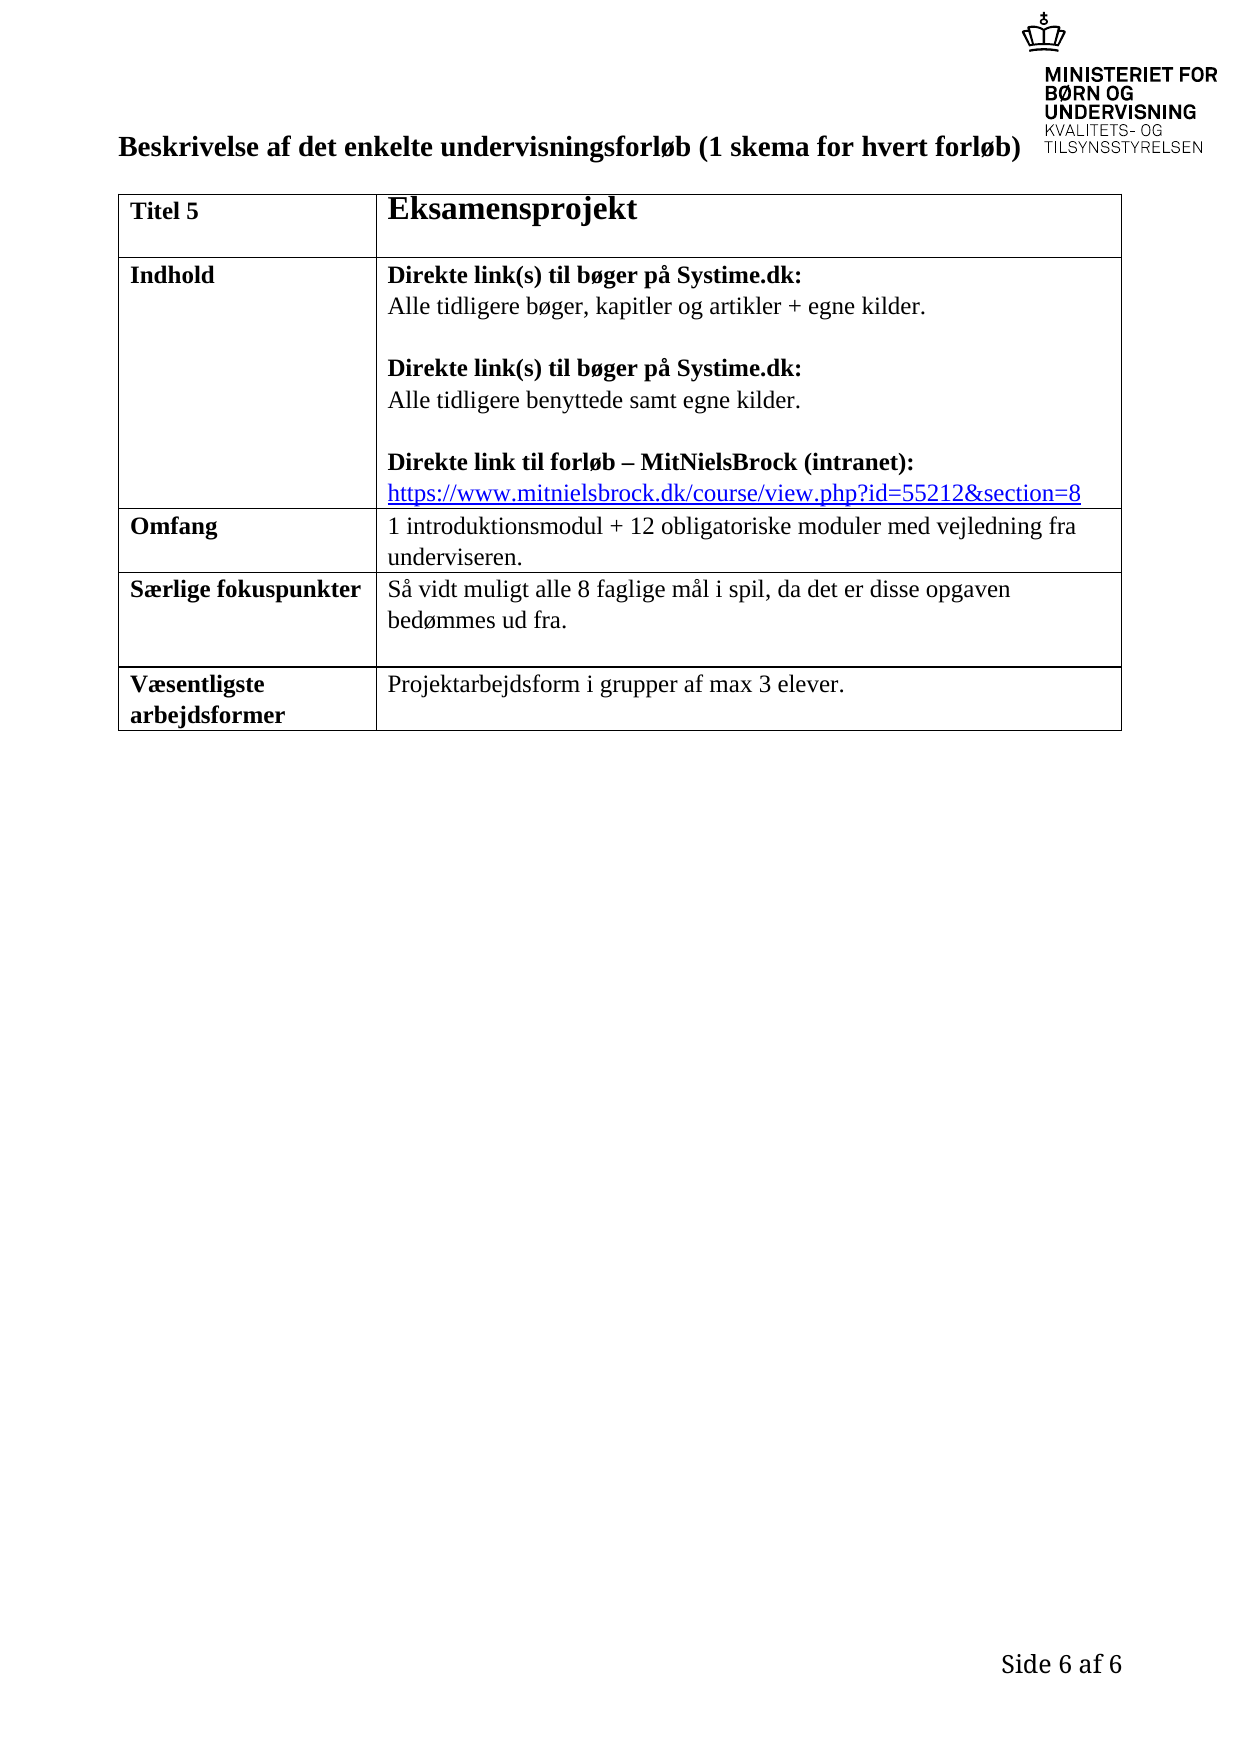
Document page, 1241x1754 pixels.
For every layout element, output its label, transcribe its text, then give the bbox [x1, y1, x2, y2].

table_cell Omfang [119, 509, 376, 572]
table_cell 1 introduktionsmodul + 12 obligatoriske moduler med vejledning fra underviseren. [377, 509, 1121, 572]
table_cell Væsentligste arbejdsformer [119, 668, 376, 730]
table_cell Så vidt muligt alle 8 faglige mål i spil, da det er disse opgaven bedømmes ud fra. [377, 573, 1121, 666]
table_cell Særlige fokuspunkter [119, 573, 376, 666]
table_cell Projektarbejdsform i grupper af max 3 elever. [377, 668, 1121, 730]
table_cell Indhold [119, 258, 376, 508]
text Beskrivelse af det enkelte undervisningsforløb (1 skema for hvert forløb) [118, 131, 1122, 162]
table_header Eksamensprojekt [377, 195, 1121, 257]
table_header Titel 5 [119, 195, 376, 257]
table_cell Direkte link(s) til bøger på Systime.dk: Alle tidligere bøger, kapitler og artikler + egne kilder. Direkte link(s) til bøger på Systime.dk: Alle tidligere benyttede samt egne kilder. Direkte link til forløb – MitNielsBrock (intranet): https://www.mitnielsbrock.dk/course/view.php?id=55212&section=8 [377, 258, 1121, 508]
